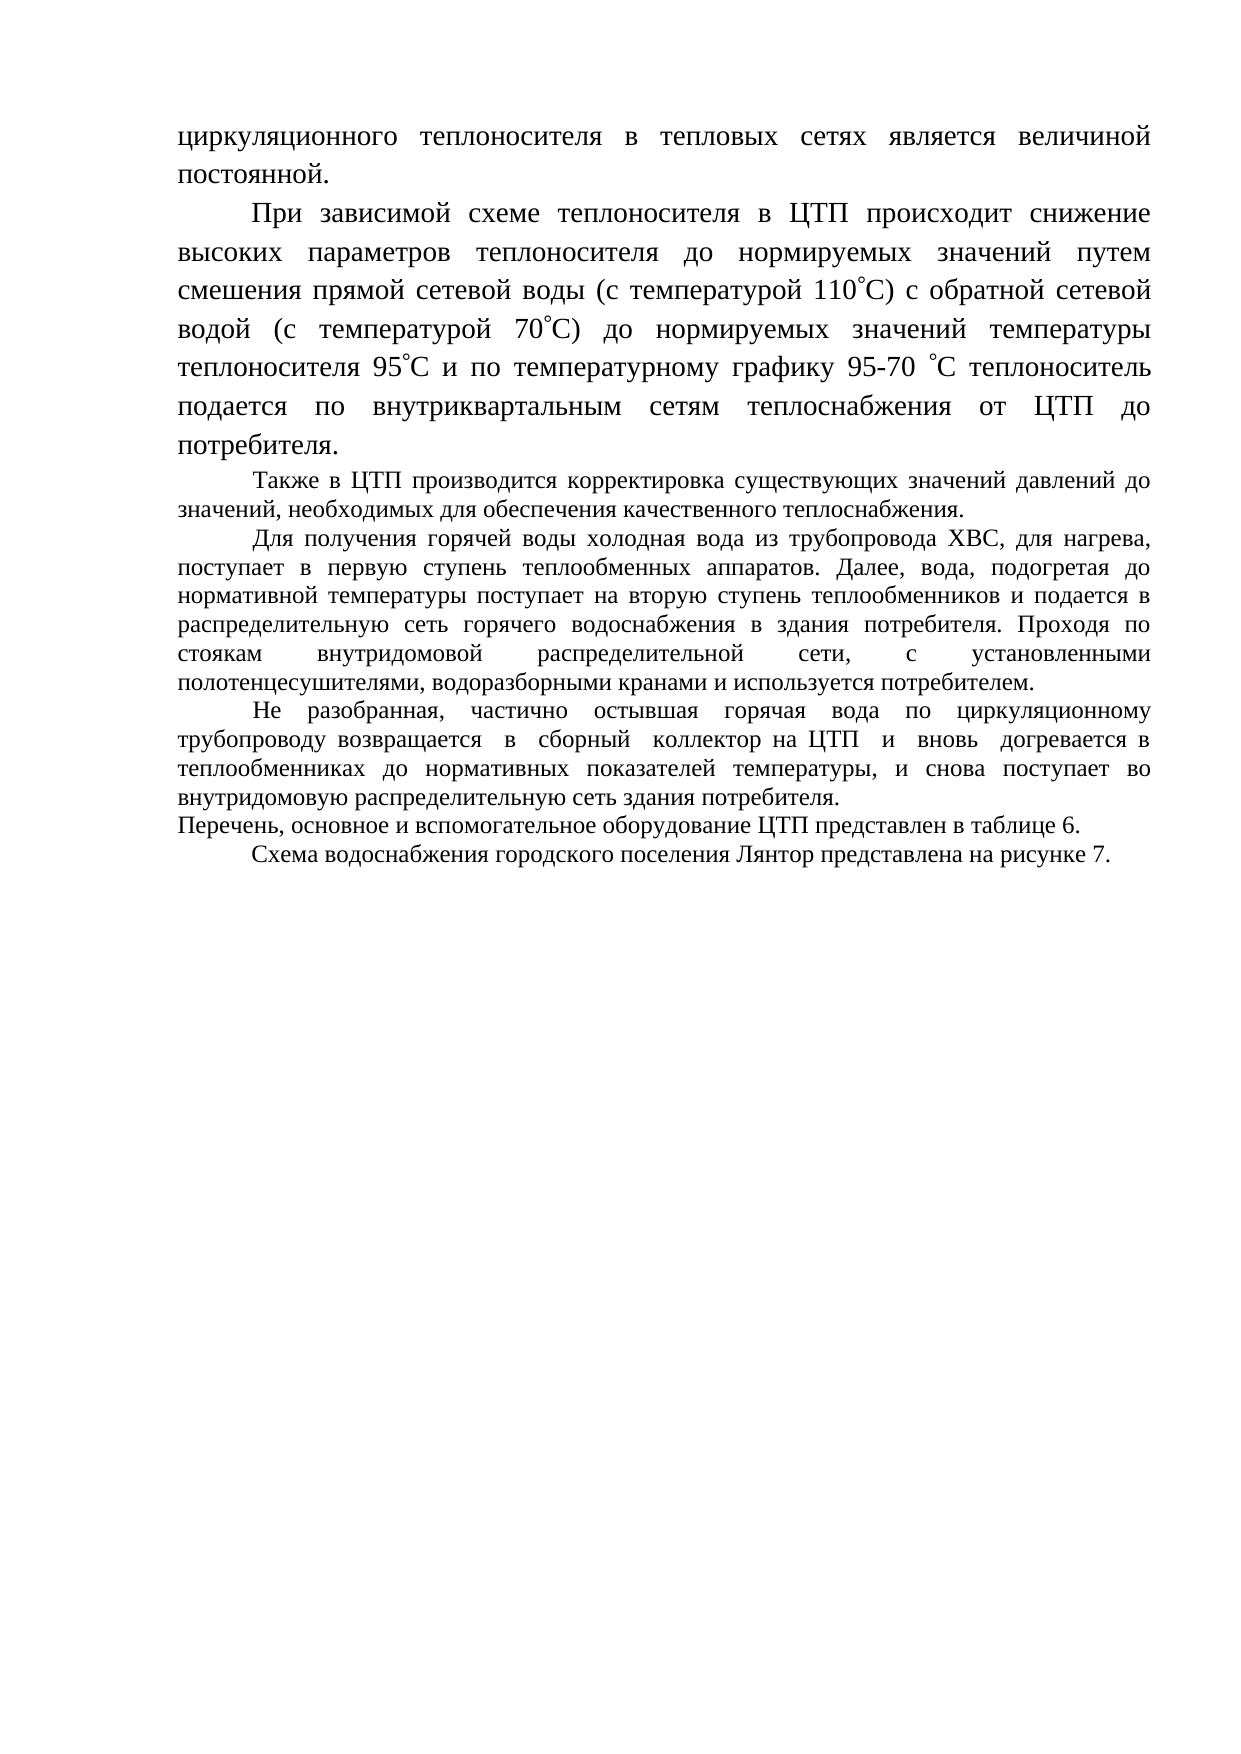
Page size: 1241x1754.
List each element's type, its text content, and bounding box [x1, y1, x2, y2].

text Также в ЦТП производится корректировка существующих значений давлений до значений, необходимых для обеспечения качественного теплоснабжения. [177, 465, 1152, 523]
text При зависимой схеме теплоносителя в ЦТП происходит снижение высоких параметров теплоносителя до нормируемых значений путем смешения прямой сетевой воды (с температурой 110С) с обратной сетевой водой (с температурой 70С) до нормируемых значений температуры теплоносителя 95С и по температурному графику 95-70 С теплоноситель подается по внутриквартальным сетям теплоснабжения от ЦТП до потребителя. [177, 195, 1152, 460]
text Схема водоснабжения городского поселения Лянтор представлена на рисунке 7. [177, 839, 1152, 868]
text Не разобранная, частично остывшая горячая вода по циркуляционному трубопроводу возвращается в сборный коллектор на ЦТП и вновь догревается в теплообменниках до нормативных показателей температуры, и снова поступает во внутридомовую распределительную сеть здания потребителя. [177, 695, 1152, 810]
text Для получения горячей воды холодная вода из трубопровода ХВС, для нагрева, поступает в первую ступень теплообменных аппаратов. Далее, вода, подогретая до нормативной температуры поступает на вторую ступень теплообменников и подается в распределительную сеть горячего водоснабжения в здания потребителя. Проходя по стоякам внутридомовой распределительной сети, с установленными полотенцесушителями, водоразборными кранами и используется потребителем. [177, 523, 1152, 695]
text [177, 118, 1152, 190]
text Перечень, основное и вспомогательное оборудование ЦТП представлен в таблице 6. [177, 810, 1152, 839]
